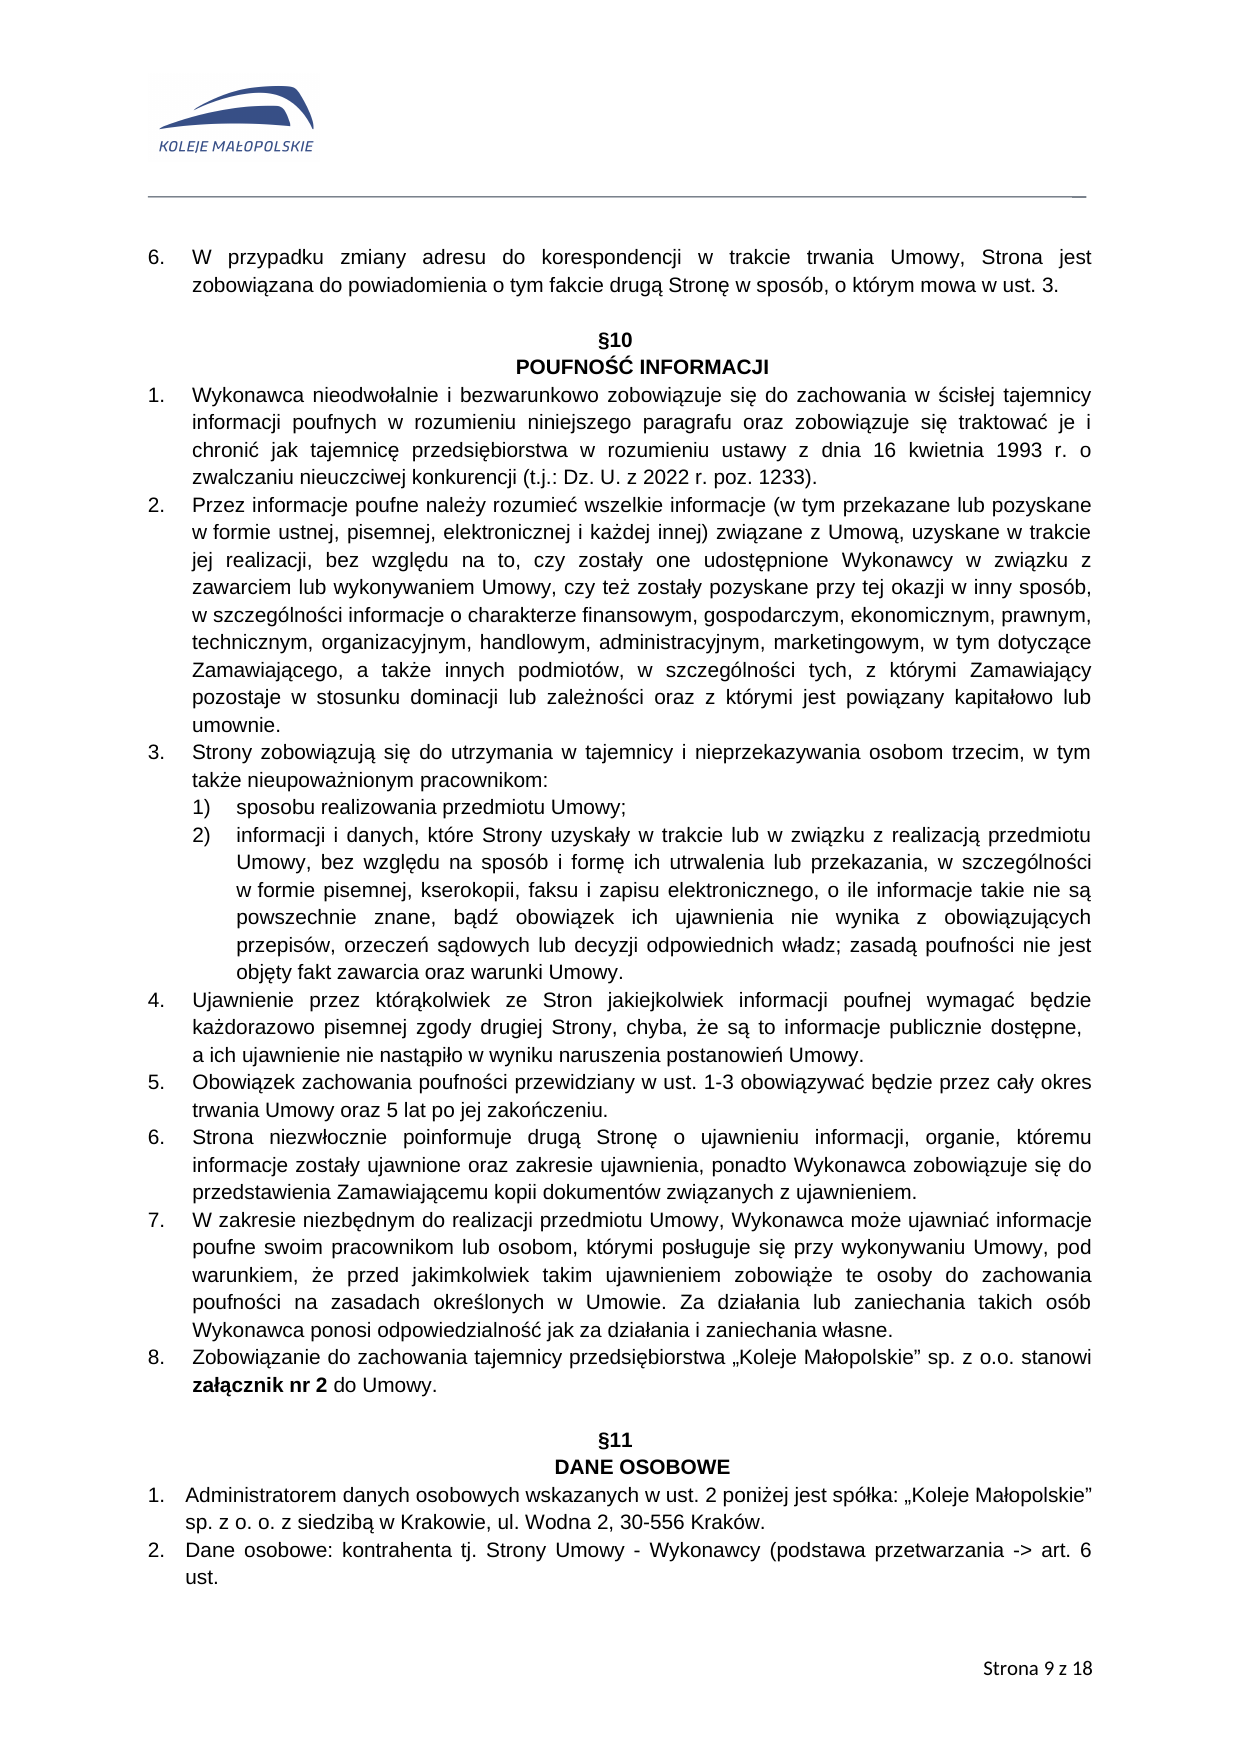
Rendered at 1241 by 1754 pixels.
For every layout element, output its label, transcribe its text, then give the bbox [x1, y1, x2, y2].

list DANE OSOBOWE [148, 1428, 1093, 1479]
list Obowiązek zachowania poufności przewidziany w ust. 1-3 obowiązywać będzie przez cały okres trwania Umowy oraz 5 lat po jej zakończeniu. [148, 1070, 1093, 1122]
list Administratorem danych osobowych wskazanych w ust. 2 poniżej jest spółka: „Koleje Małopolskie” sp. z o. o. z siedzibą w Krakowie, ul. Wodna 2, 30-556 Kraków. [148, 1483, 1093, 1534]
list Zobowiązanie do zachowania tajemnicy przedsiębiorstwa „Koleje Małopolskie” sp. z o.o. stanowi załącznik nr 2 do Umowy. [148, 1345, 1093, 1397]
list W przypadku zmiany adresu do korespondencji w trakcie trwania Umowy, Strona jest zobowiązana do powiadomienia o tym fakcie drugą Stronę w sposób, o którym mowa w ust. 3. [148, 245, 1093, 297]
list Strony zobowiązują się do utrzymania w tajemnicy i nieprzekazywania osobom trzecim, w tym także nieupoważnionym pracownikom: [148, 740, 1093, 792]
picture [147, 73, 321, 162]
list sposobu realizowania przedmiotu Umowy; [192, 795, 1093, 819]
text Dane osobowe: kontrahenta tj. Strony Umowy - Wykonawcy (podstawa przetwarzania -> art. 6 ust. [148, 1538, 1093, 1589]
list Wykonawca nieodwołalnie i bezwarunkowo zobowiązuje się do zachowania w ścisłej tajemnicy informacji poufnych w rozumieniu niniejszego paragrafu oraz zobowiązuje się traktować je i chronić jak tajemnicę przedsiębiorstwa w rozumieniu ustawy z dnia 16 kwietnia 1993 r. o zwalczaniu nieuczciwej konkurencji (t.j.: Dz. U. z 2022 r. poz. 1233). [148, 383, 1093, 489]
list Ujawnienie przez którąkolwiek ze Stron jakiejkolwiek informacji poufnej wymagać będzie każdorazowo pisemnej zgody drugiej Strony, chyba, że są to informacje publicznie dostępne, a ich ujawnienie nie nastąpiło w wyniku naruszenia postanowień Umowy. [148, 988, 1093, 1067]
list W zakresie niezbędnym do realizacji przedmiotu Umowy, Wykonawca może ujawniać informacje poufne swoim pracownikom lub osobom, którymi posługuje się przy wykonywaniu Umowy, pod warunkiem, że przed jakimkolwiek takim ujawnieniem zobowiąże te osoby do zachowania poufności na zasadach określonych w Umowie. Za działania lub zaniechania takich osób Wykonawca ponosi odpowiedzialność jak za działania i zaniechania własne. [148, 1208, 1093, 1342]
list Przez informacje poufne należy rozumieć wszelkie informacje (w tym przekazane lub pozyskane w formie ustnej, pisemnej, elektronicznej i każdej innej) związane z Umową, uzyskane w trakcie jej realizacji, bez względu na to, czy zostały one udostępnione Wykonawcy w związku z zawarciem lub wykonywaniem Umowy, czy też zostały pozyskane przy tej okazji w inny sposób, w szczególności informacje o charakterze finansowym, gospodarczym, ekonomicznym, prawnym, technicznym, organizacyjnym, handlowym, administracyjnym, marketingowym, w tym dotyczące Zamawiającego, a także innych podmiotów, w szczególności tych, z którymi Zamawiający pozostaje w stosunku dominacji lub zależności oraz z którymi jest powiązany kapitałowo lub umownie. [148, 493, 1093, 737]
list POUFNOŚĆ INFORMACJI [148, 328, 1093, 379]
list Strona niezwłocznie poinformuje drugą Stronę o ujawnieniu informacji, organie, któremu informacje zostały ujawnione oraz zakresie ujawnienia, ponadto Wykonawca zobowiązuje się do przedstawienia Zamawiającemu kopii dokumentów związanych z ujawnieniem. [148, 1125, 1093, 1204]
list informacji i danych, które Strony uzyskały w trakcie lub w związku z realizacją przedmiotu Umowy, bez względu na sposób i formę ich utrwalenia lub przekazania, w szczególności w formie pisemnej, kserokopii, faksu i zapisu elektronicznego, o ile informacje takie nie są powszechnie znane, bądź obowiązek ich ujawnienia nie wynika z obowiązujących przepisów, orzeczeń sądowych lub decyzji odpowiednich władz; zasadą poufności nie jest objęty fakt zawarcia oraz warunki Umowy. [192, 823, 1093, 984]
